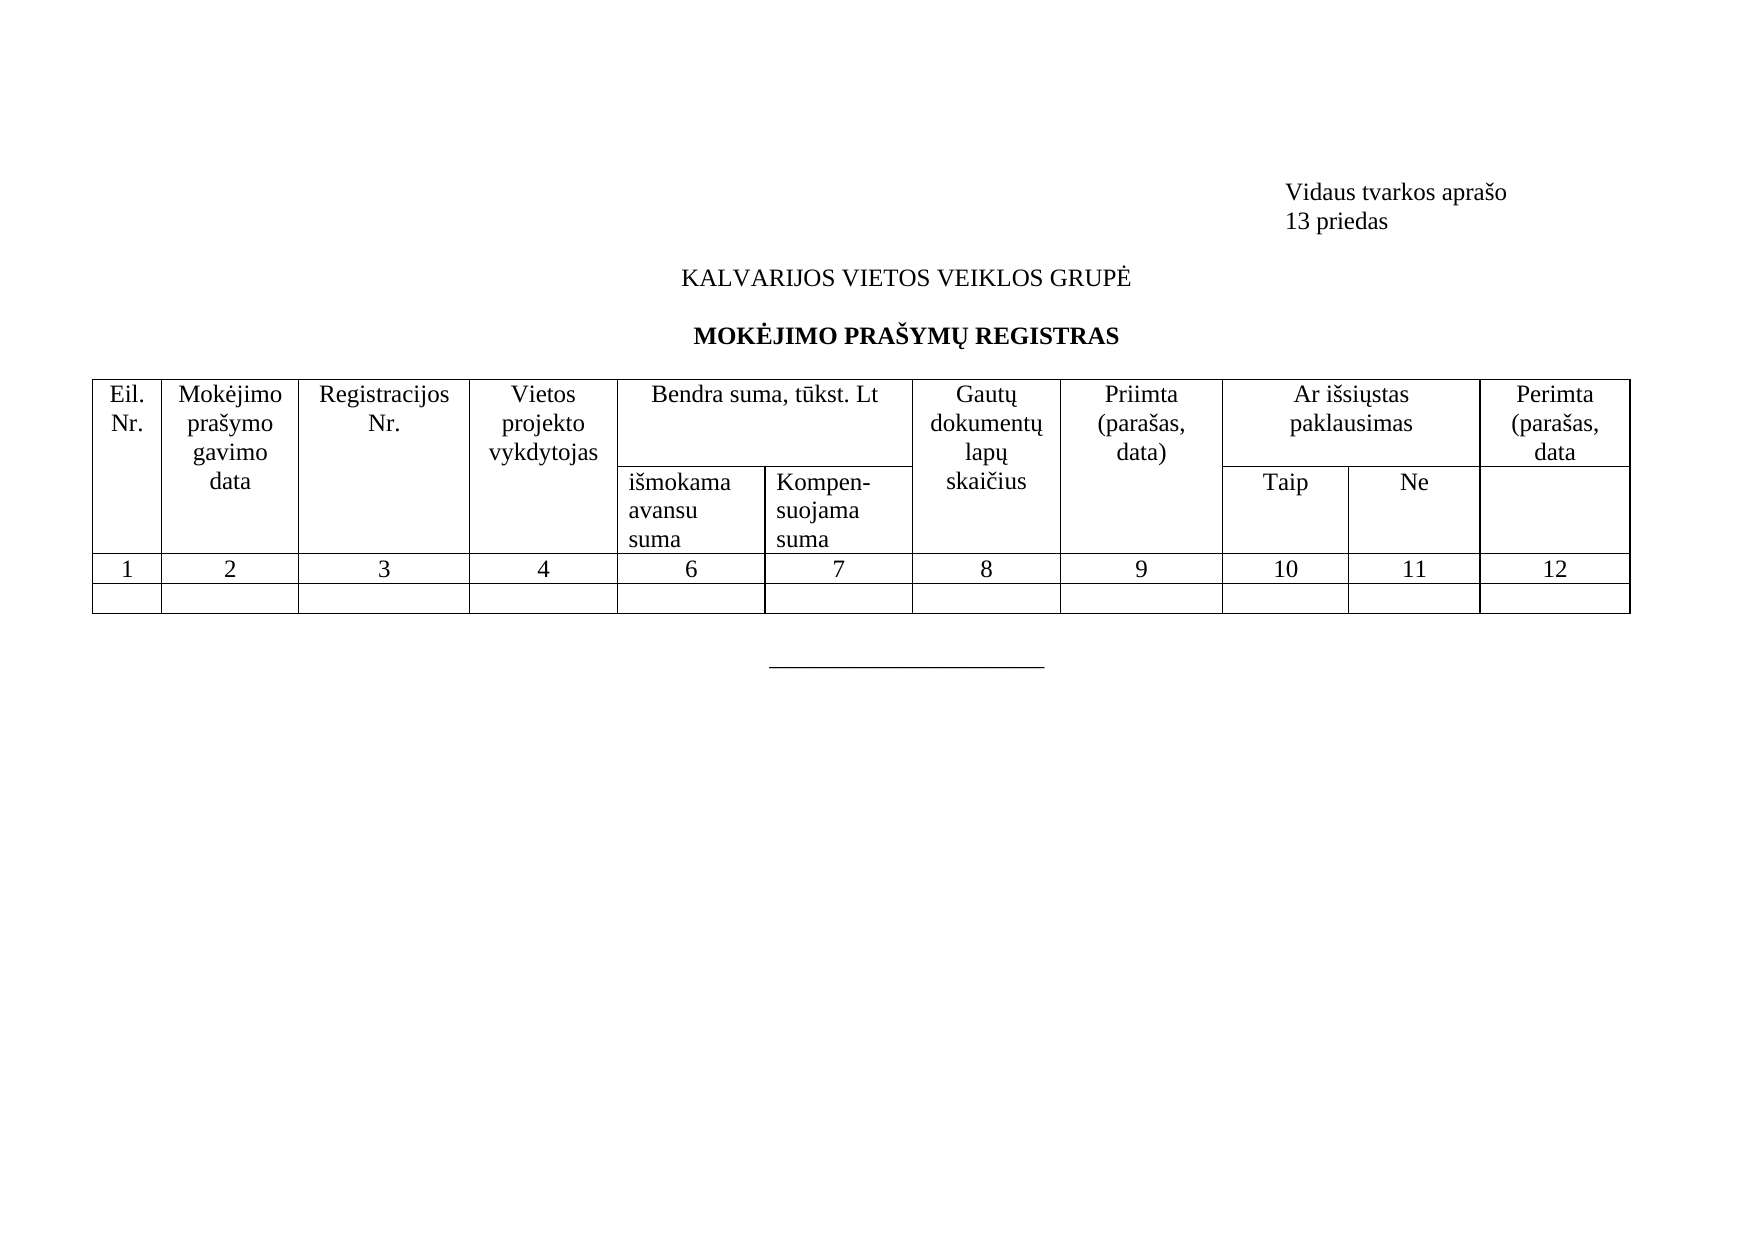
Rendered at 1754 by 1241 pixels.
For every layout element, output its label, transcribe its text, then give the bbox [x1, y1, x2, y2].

table_header Bendra suma, tūkst. Lt [618, 380, 912, 466]
table_cell išmokama avansu suma [618, 467, 764, 553]
table_header Vietos projekto vykdytojas [470, 380, 617, 553]
table_cell 6 [618, 554, 764, 583]
table_cell Ne [1349, 467, 1479, 553]
table_header Registracijos Nr. [299, 380, 469, 553]
table_cell 7 [766, 554, 912, 583]
table_cell [162, 584, 298, 613]
table_cell [299, 584, 469, 613]
table_header Gautų dokumentų lapų skaičius [913, 380, 1060, 553]
table_cell 12 [1481, 554, 1629, 583]
table_cell [1481, 584, 1629, 613]
table_cell 9 [1061, 554, 1222, 583]
table_header Perimta (parašas, data [1481, 380, 1629, 466]
table_header Eil. Nr. [93, 380, 161, 553]
table_cell 8 [913, 554, 1060, 583]
table_cell 3 [299, 554, 469, 583]
table_cell 4 [470, 554, 617, 583]
table_cell [766, 584, 912, 613]
table_cell Kompen-suojama suma [766, 467, 912, 553]
text Vidaus tvarkos aprašo [793, 177, 1695, 206]
table_cell [1061, 584, 1222, 613]
table_cell [913, 584, 1060, 613]
table_header Ar išsiųstas paklausimas [1223, 380, 1479, 466]
table_cell [1223, 584, 1348, 613]
table_cell Taip [1223, 467, 1348, 553]
table_header Mokėjimo prašymo gavimo data [162, 380, 298, 553]
table_cell [470, 584, 617, 613]
text KALVARIJOS VIETOS VEIKLOS GRUPĖ [118, 263, 1695, 292]
table_cell [1349, 584, 1479, 613]
table_cell 1 [93, 554, 161, 583]
table_cell 11 [1349, 554, 1479, 583]
text MOKĖJIMO PRAŠYMŲ REGISTRAS [118, 321, 1695, 350]
table_header Priimta (parašas, data) [1061, 380, 1222, 553]
table_cell [93, 584, 161, 613]
text 13 priedas [118, 206, 1695, 235]
table_cell 2 [162, 554, 298, 583]
table_cell [1481, 467, 1629, 553]
text ______________________ [118, 642, 1695, 671]
table_cell [618, 584, 764, 613]
table_cell 10 [1223, 554, 1348, 583]
